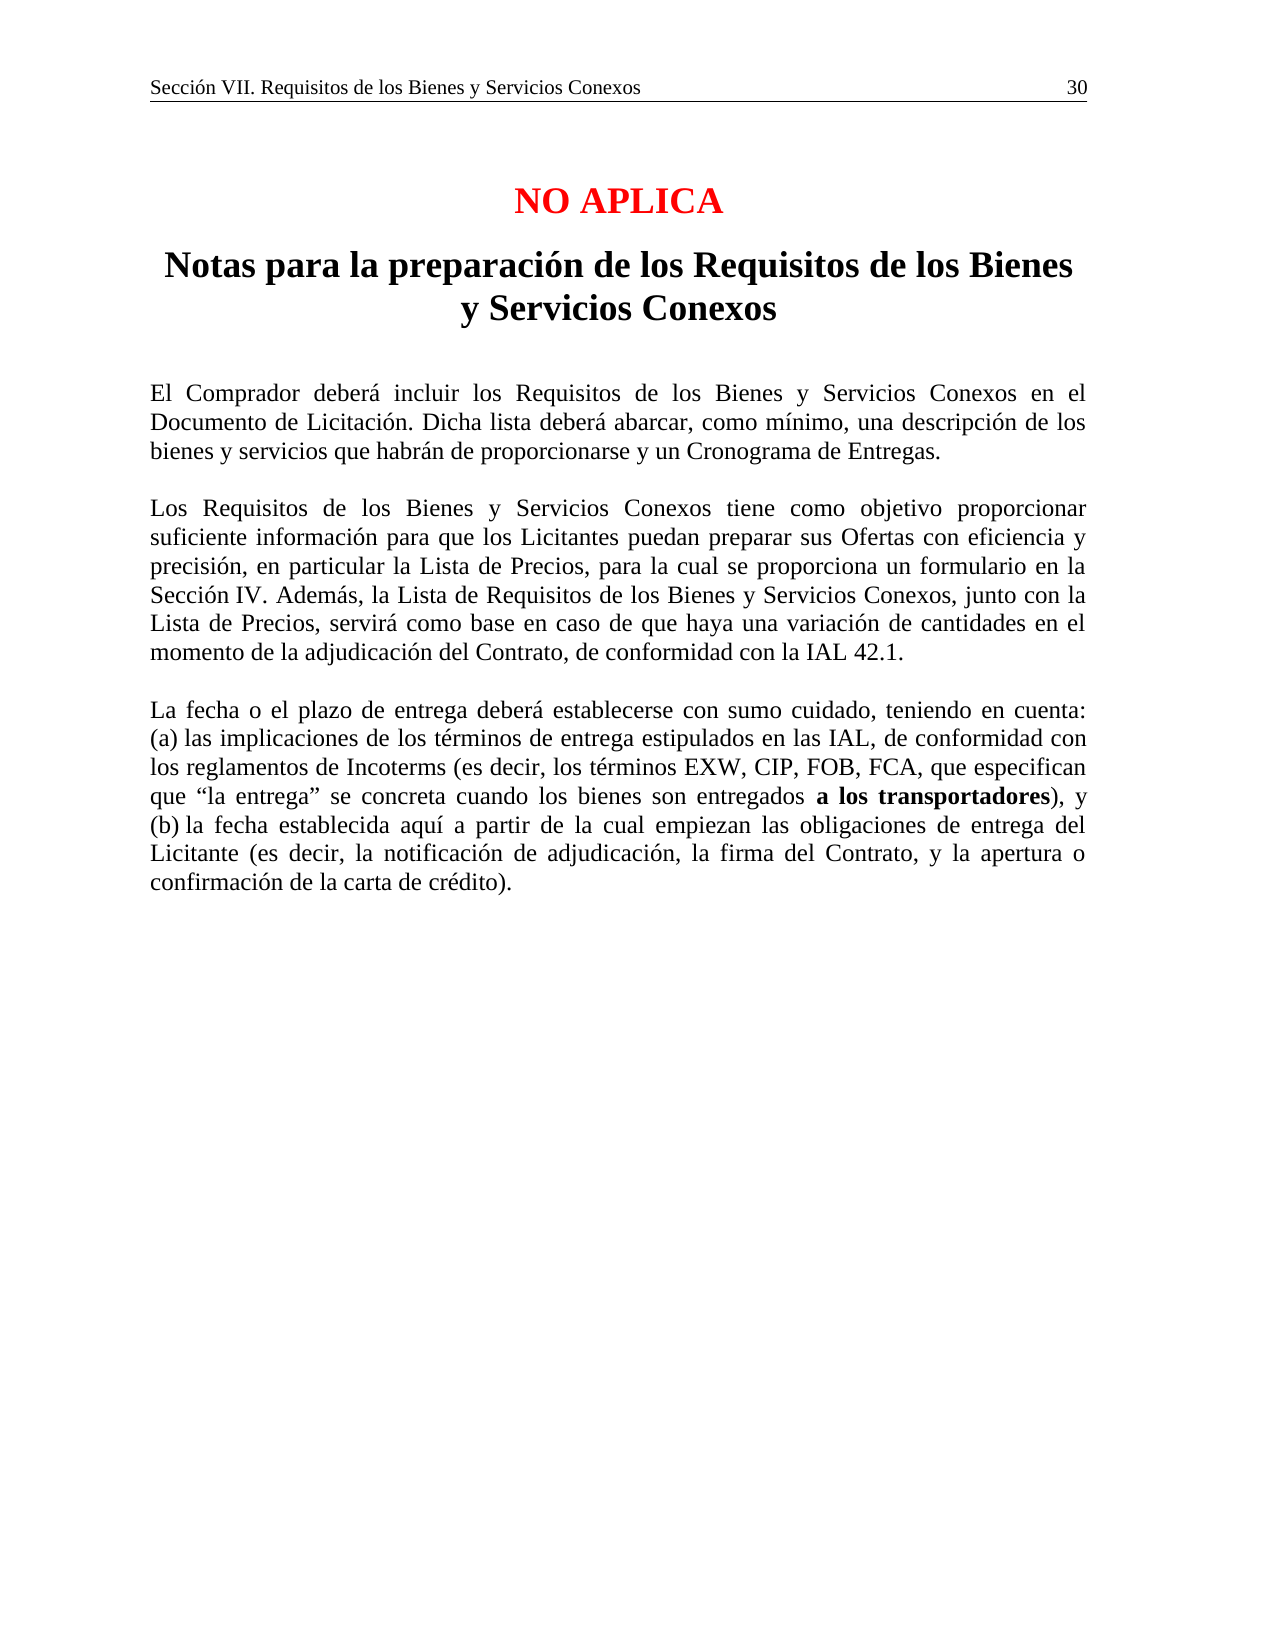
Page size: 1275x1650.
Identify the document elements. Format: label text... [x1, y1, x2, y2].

text La fecha o el plazo de entrega deberá establecerse con sumo cuidado, teniendo en cuenta: (a) las implicaciones de los términos de entrega estipulados en las IAL, de conformidad con los reglamentos de Incoterms (es decir, los términos EXW, CIP, FOB, FCA, que especifican que “la entrega” se concreta cuando los bienes son entregados a los transportadores), y (b) la fecha establecida aquí a partir de la cual empiezan las obligaciones de entrega del Licitante (es decir, la notificación de adjudicación, la firma del Contrato, y la apertura o confirmación de la carta de crédito). [150, 695, 1087, 896]
text Los Requisitos de los Bienes y Servicios Conexos tiene como objetivo proporcionar suficiente información para que los Licitantes puedan preparar sus Ofertas con eficiencia y precisión, en particular la Lista de Precios, para la cual se proporciona un formulario en la Sección IV. Además, la Lista de Requisitos de los Bienes y Servicios Conexos, junto con la Lista de Precios, servirá como base en caso de que haya una variación de cantidades en el momento de la adjudicación del Contrato, de conformidad con la IAL 42.1. [150, 493, 1087, 666]
subtitle NO APLICA [150, 179, 1087, 222]
text El Comprador deberá incluir los Requisitos de los Bienes y Servicios Conexos en el Documento de Licitación. Dicha lista deberá abarcar, como mínimo, una descripción de los bienes y servicios que habrán de proporcionarse y un Cronograma de Entregas. [150, 378, 1087, 465]
subtitle Notas para la preparación de los Requisitos de los Bienes y Servicios Conexos [150, 243, 1087, 329]
